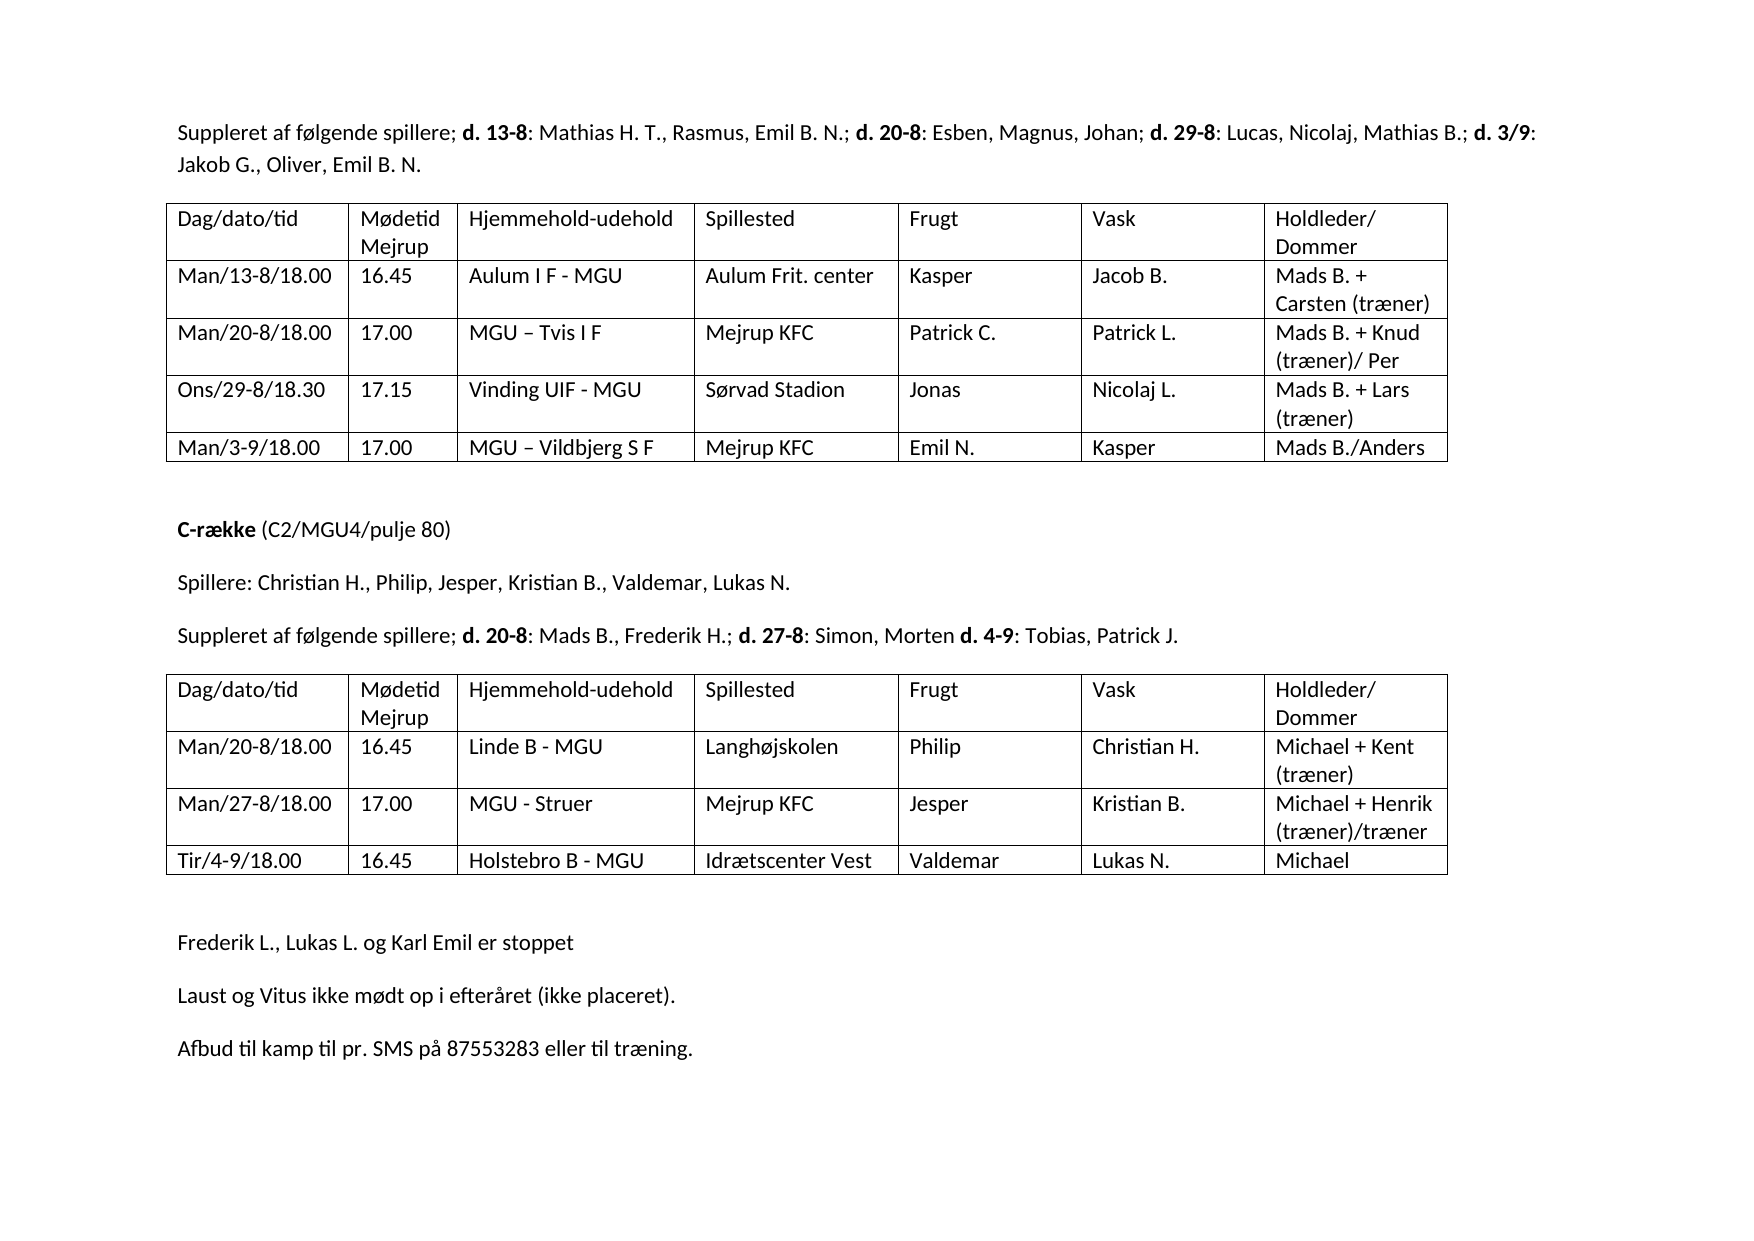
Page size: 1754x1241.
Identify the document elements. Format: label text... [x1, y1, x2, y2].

table_cell Man/13-8/18.00 [167, 261, 348, 317]
table_cell Langhøjskolen [695, 732, 898, 788]
table_header Spillested [695, 204, 898, 260]
table_cell Mads B./Anders [1265, 433, 1447, 461]
table_cell Jacob B. [1082, 261, 1264, 317]
table_cell Nicolaj L. [1082, 376, 1264, 432]
table_cell Idrætscenter Vest [695, 846, 898, 874]
table_cell Michael + Kent (træner) [1265, 732, 1447, 788]
table_cell Tir/4-9/18.00 [167, 846, 348, 874]
text C-række (C2/MGU4/pulje 80) [177, 515, 1577, 543]
table_cell Man/27-8/18.00 [167, 789, 348, 845]
table_header Holdleder/ Dommer [1265, 675, 1447, 731]
table_cell Man/3-9/18.00 [167, 433, 348, 461]
table_header Mødetid Mejrup [349, 204, 457, 260]
table_header Dag/dato/tid [167, 675, 348, 731]
table_cell Jonas [899, 376, 1081, 432]
table_cell 16.45 [349, 261, 457, 317]
text Suppleret af følgende spillere; d. 20-8: Mads B., Frederik H.; d. 27-8: Simon, Morten d. 4-9: Tobias, Patrick J. [177, 621, 1577, 649]
table_cell Sørvad Stadion [695, 376, 898, 432]
table_cell Man/20-8/18.00 [167, 732, 348, 788]
text Laust og Vitus ikke mødt op i efteråret (ikke placeret). [177, 981, 1577, 1009]
table_cell MGU - Struer [458, 789, 694, 845]
table_cell Jesper [899, 789, 1081, 845]
table_header Vask [1082, 675, 1264, 731]
table_cell Ons/29-8/18.30 [167, 376, 348, 432]
text Spillere: Christian H., Philip, Jesper, Kristian B., Valdemar, Lukas N. [177, 568, 1577, 596]
table_cell Mads B. + Knud (træner)/ Per [1265, 319, 1447, 374]
table_cell Linde B - MGU [458, 732, 694, 788]
table_cell Mejrup KFC [695, 789, 898, 845]
table_cell Mads B. + Carsten (træner) [1265, 261, 1447, 317]
table_header Spillested [695, 675, 898, 731]
text Suppleret af følgende spillere; d. 13-8: Mathias H. T., Rasmus, Emil B. N.; d. 20-8: Esben, Magnus, Johan; d. 29-8: Lucas, Nicolaj, Mathias B.; d. 3/9: Jakob G., Oliver, Emil B. N. [177, 118, 1577, 178]
table_header Frugt [899, 204, 1081, 260]
table_cell MGU – Vildbjerg S F [458, 433, 694, 461]
table_cell Kasper [899, 261, 1081, 317]
table_cell Mejrup KFC [695, 319, 898, 374]
table_cell Aulum I F - MGU [458, 261, 694, 317]
table_cell Patrick C. [899, 319, 1081, 374]
table_header Vask [1082, 204, 1264, 260]
table_cell 16.45 [349, 732, 457, 788]
table_cell Emil N. [899, 433, 1081, 461]
table_cell Philip [899, 732, 1081, 788]
table_cell 17.15 [349, 376, 457, 432]
table_cell Christian H. [1082, 732, 1264, 788]
table_cell 17.00 [349, 319, 457, 374]
table_cell Kristian B. [1082, 789, 1264, 845]
table_cell Michael + Henrik (træner)/træner [1265, 789, 1447, 845]
table_header Frugt [899, 675, 1081, 731]
table_cell Lukas N. [1082, 846, 1264, 874]
table_cell 17.00 [349, 433, 457, 461]
table_header Hjemmehold-udehold [458, 675, 694, 731]
table_header Dag/dato/tid [167, 204, 348, 260]
table_header Holdleder/ Dommer [1265, 204, 1447, 260]
table_header Hjemmehold-udehold [458, 204, 694, 260]
text Afbud til kamp til pr. SMS på 87553283 eller til træning. [177, 1034, 1577, 1062]
table_header Mødetid Mejrup [349, 675, 457, 731]
table_cell Patrick L. [1082, 319, 1264, 374]
table_cell MGU – Tvis I F [458, 319, 694, 374]
table_cell Mejrup KFC [695, 433, 898, 461]
table_cell Aulum Frit. center [695, 261, 898, 317]
text Frederik L., Lukas L. og Karl Emil er stoppet [177, 928, 1577, 956]
table_cell Man/20-8/18.00 [167, 319, 348, 374]
table_cell 17.00 [349, 789, 457, 845]
table_cell Kasper [1082, 433, 1264, 461]
table_cell 16.45 [349, 846, 457, 874]
table_cell Michael [1265, 846, 1447, 874]
table_cell Vinding UIF - MGU [458, 376, 694, 432]
table_cell Mads B. + Lars (træner) [1265, 376, 1447, 432]
table_cell Holstebro B - MGU [458, 846, 694, 874]
table_cell Valdemar [899, 846, 1081, 874]
